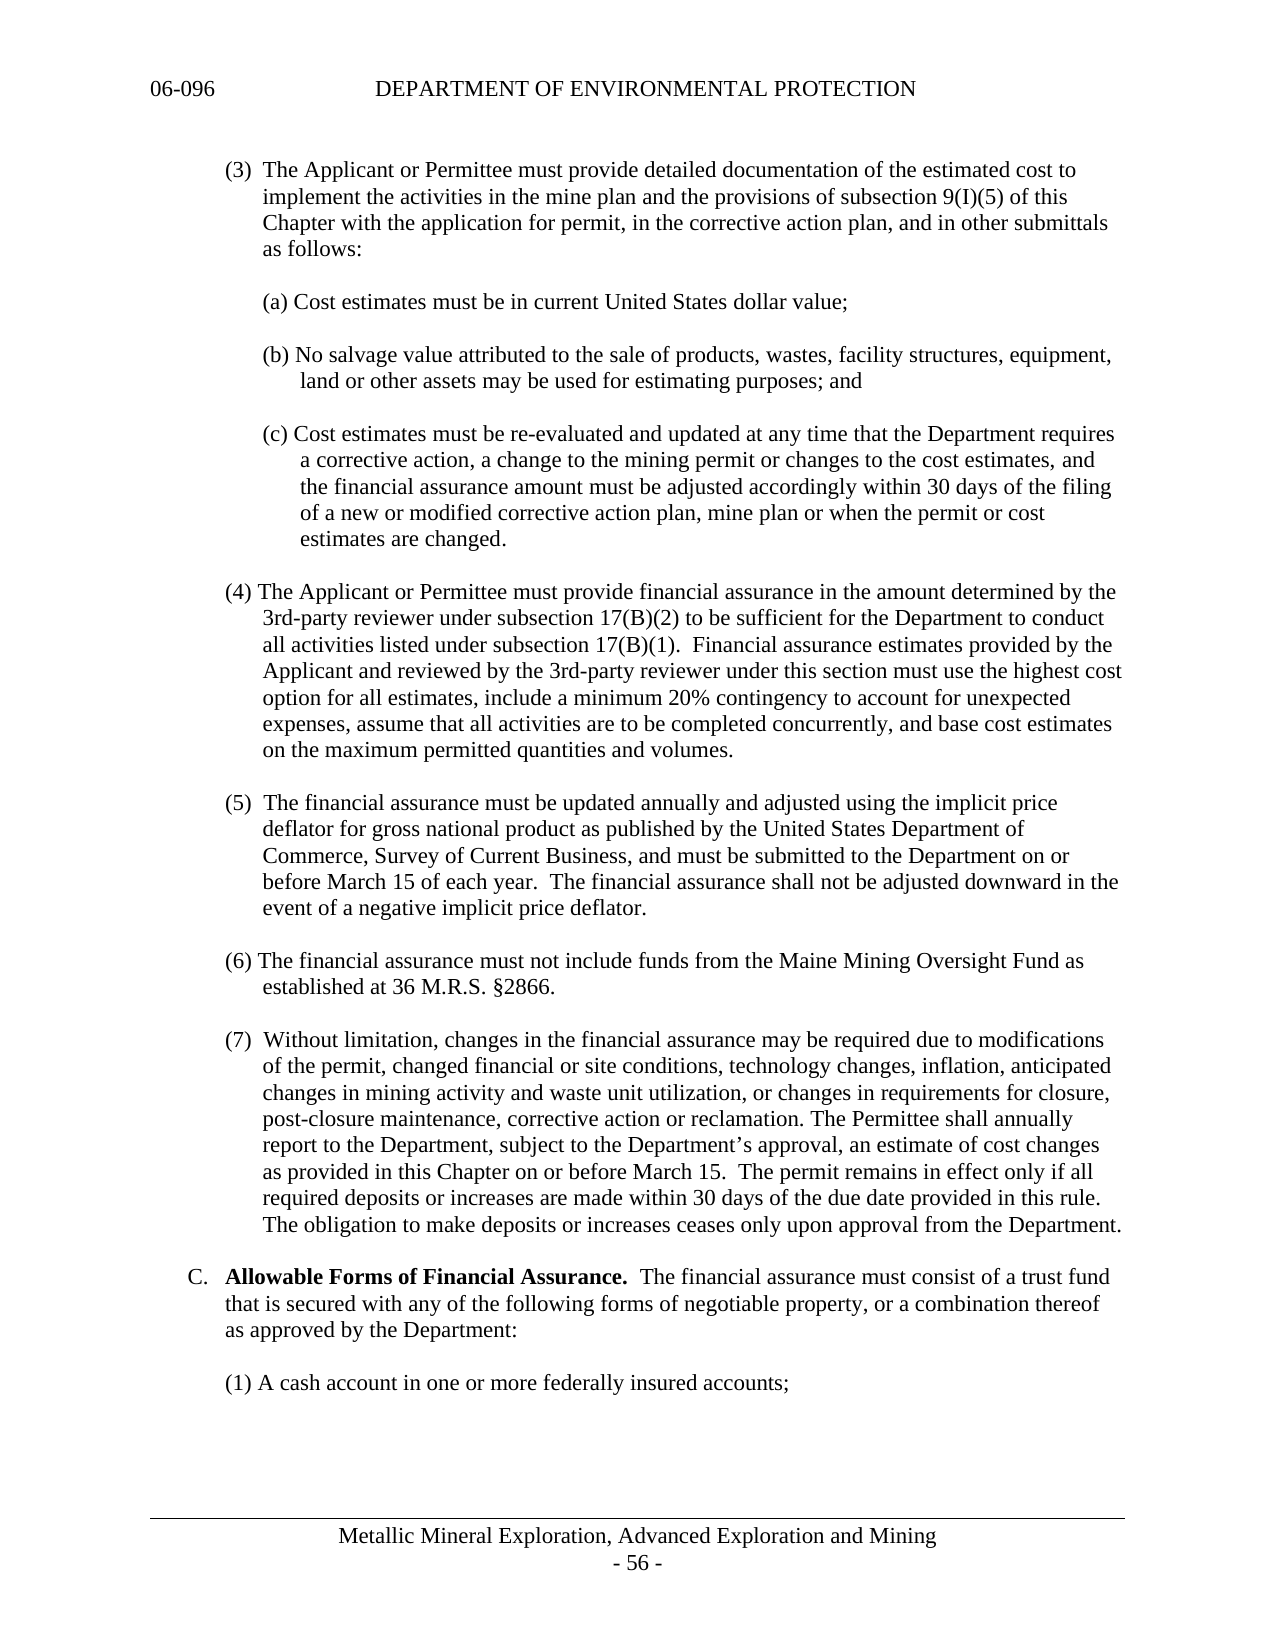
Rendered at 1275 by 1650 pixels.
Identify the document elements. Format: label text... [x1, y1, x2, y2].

text (7) Without limitation, changes in the financial assurance may be required due to modifications of the permit, changed financial or site conditions, technology changes, inflation, anticipated changes in mining activity and waste unit utilization, or changes in requirements for closure, post-closure maintenance, corrective action or reclamation. The Permittee shall annually report to the Department, subject to the Department’s approval, an estimate of cost changes as provided in this Chapter on or before March 15. The permit remains in effect only if all required deposits or increases are made within 30 days of the due date provided in this rule. The obligation to make deposits or increases ceases only upon approval from the Department. [225, 1026, 1125, 1237]
text (4) The Applicant or Permittee must provide financial assurance in the amount determined by the 3rd-party reviewer under subsection 17(B)(2) to be sufficient for the Department to conduct all activities listed under subsection 17(B)(1). Financial assurance estimates provided by the Applicant and reviewed by the 3rd-party reviewer under this section must use the highest cost option for all estimates, include a minimum 20% contingency to account for unexpected expenses, assume that all activities are to be completed concurrently, and base cost estimates on the maximum permitted quantities and volumes. [225, 578, 1125, 763]
text (5) The financial assurance must be updated annually and adjusted using the implicit price deflator for gross national product as published by the United States Department of Commerce, Survey of Current Business, and must be submitted to the Department on or before March 15 of each year. The financial assurance shall not be adjusted downward in the event of a negative implicit price deflator. [225, 789, 1125, 921]
list (b) No salvage value attributed to the sale of products, wastes, facility structures, equipment, land or other assets may be used for estimating purposes; and [262, 341, 1125, 394]
list (c) Cost estimates must be re-evaluated and updated at any time that the Department requires a corrective action, a change to the mining permit or changes to the cost estimates, and the financial assurance amount must be adjusted accordingly within 30 days of the filing of a new or modified corrective action plan, mine plan or when the permit or cost estimates are changed. [262, 420, 1125, 552]
list (a) Cost estimates must be in current United States dollar value; [262, 288, 1125, 314]
text C. Allowable Forms of Financial Assurance. The financial assurance must consist of a trust fund that is secured with any of the following forms of negotiable property, or a combination thereof as approved by the Department: [187, 1263, 1125, 1342]
text (1) A cash account in one or more federally insured accounts; [225, 1369, 1125, 1395]
text (3) The Applicant or Permittee must provide detailed documentation of the estimated cost to implement the activities in the mine plan and the provisions of subsection 9(I)(5) of this Chapter with the application for permit, in the corrective action plan, and in other submittals as follows: [225, 156, 1125, 262]
list (6) The financial assurance must not include funds from the Maine Mining Oversight Fund as established at 36 M.R.S. §2866. [225, 947, 1125, 1000]
